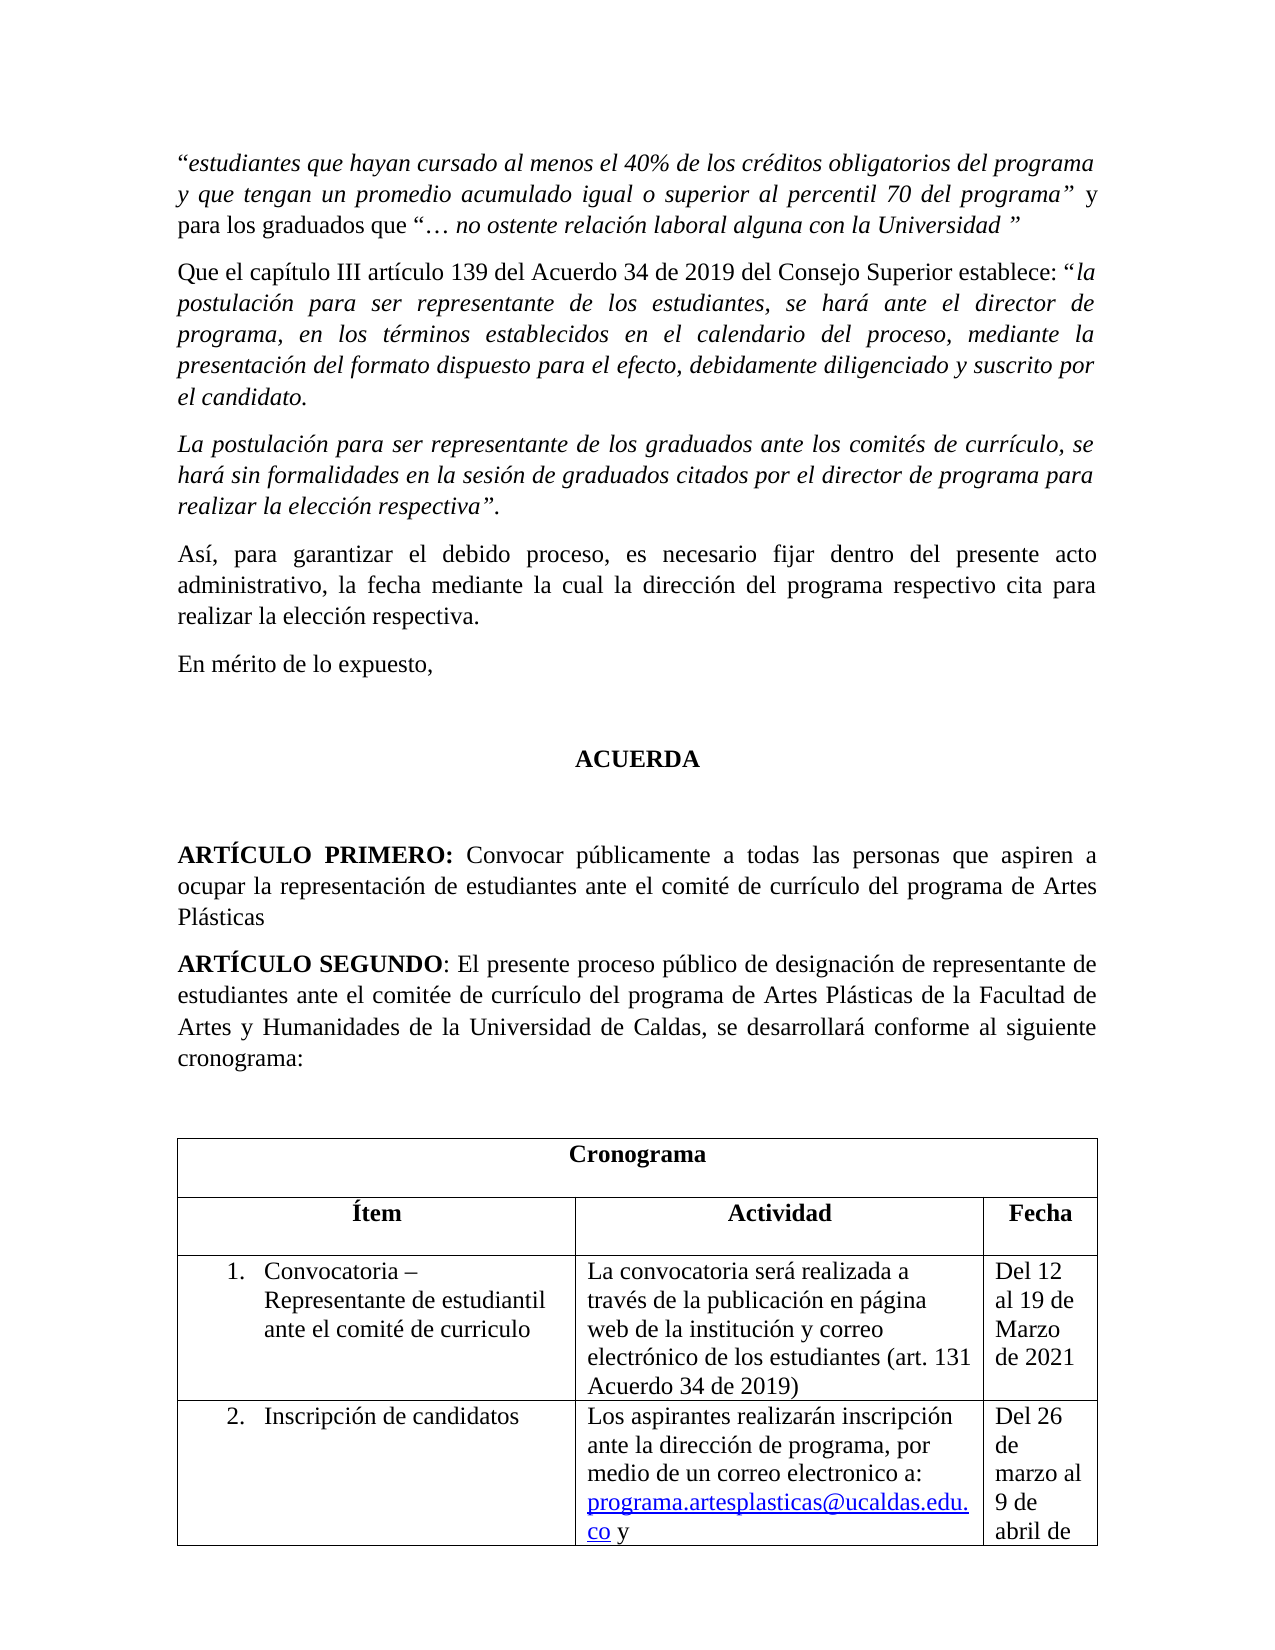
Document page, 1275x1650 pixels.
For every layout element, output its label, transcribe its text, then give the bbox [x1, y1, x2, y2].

text ARTÍCULO PRIMERO: Convocar públicamente a todas las personas que aspiren a ocupar la representación de estudiantes ante el comité de currículo del programa de Artes Plásticas [177, 840, 1098, 931]
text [177, 148, 1098, 238]
table_cell Actividad [576, 1198, 983, 1255]
text ARTÍCULO SEGUNDO: El presente proceso público de designación de representante de estudiantes ante el comitée de currículo del programa de Artes Plásticas de la Facultad de Artes y Humanidades de la Universidad de Caldas, se desarrollará conforme al siguiente cronograma: [177, 949, 1098, 1071]
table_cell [576, 1401, 983, 1545]
table_cell La convocatoria será realizada a través de la publicación en página web de la institución y correo electrónico de los estudiantes (art. 131 Acuerdo 34 de 2019) [576, 1256, 983, 1400]
table_cell Ítem [178, 1198, 575, 1255]
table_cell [984, 1401, 1097, 1545]
text Así, para garantizar el debido proceso, es necesario fijar dentro del presente acto administrativo, la fecha mediante la cual la dirección del programa respectivo cita para realizar la elección respectiva. [177, 539, 1098, 630]
text ACUERDA [177, 744, 1098, 773]
text La postulación para ser representante de los graduados ante los comités de currículo, se hará sin formalidades en la sesión de graduados citados por el director de programa para realizar la elección respectiva”. [177, 429, 1098, 520]
text En mérito de lo expuesto, [177, 649, 1098, 678]
table_cell Convocatoria – Representante de estudiantil ante el comité de curriculo [178, 1256, 575, 1400]
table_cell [178, 1401, 575, 1545]
text Que el capítulo III artículo 139 del Acuerdo 34 de 2019 del Consejo Superior establece: “la postulación para ser representante de los estudiantes, se hará ante el director de programa, en los términos establecidos en el calendario del proceso, mediante la presentación del formato dispuesto para el efecto, debidamente diligenciado y suscrito por el candidato. [177, 257, 1098, 410]
table_header Cronograma [178, 1139, 1097, 1197]
table_cell Fecha [984, 1198, 1097, 1255]
table_cell Del 12 al 19 de Marzo de 2021 [984, 1256, 1097, 1400]
